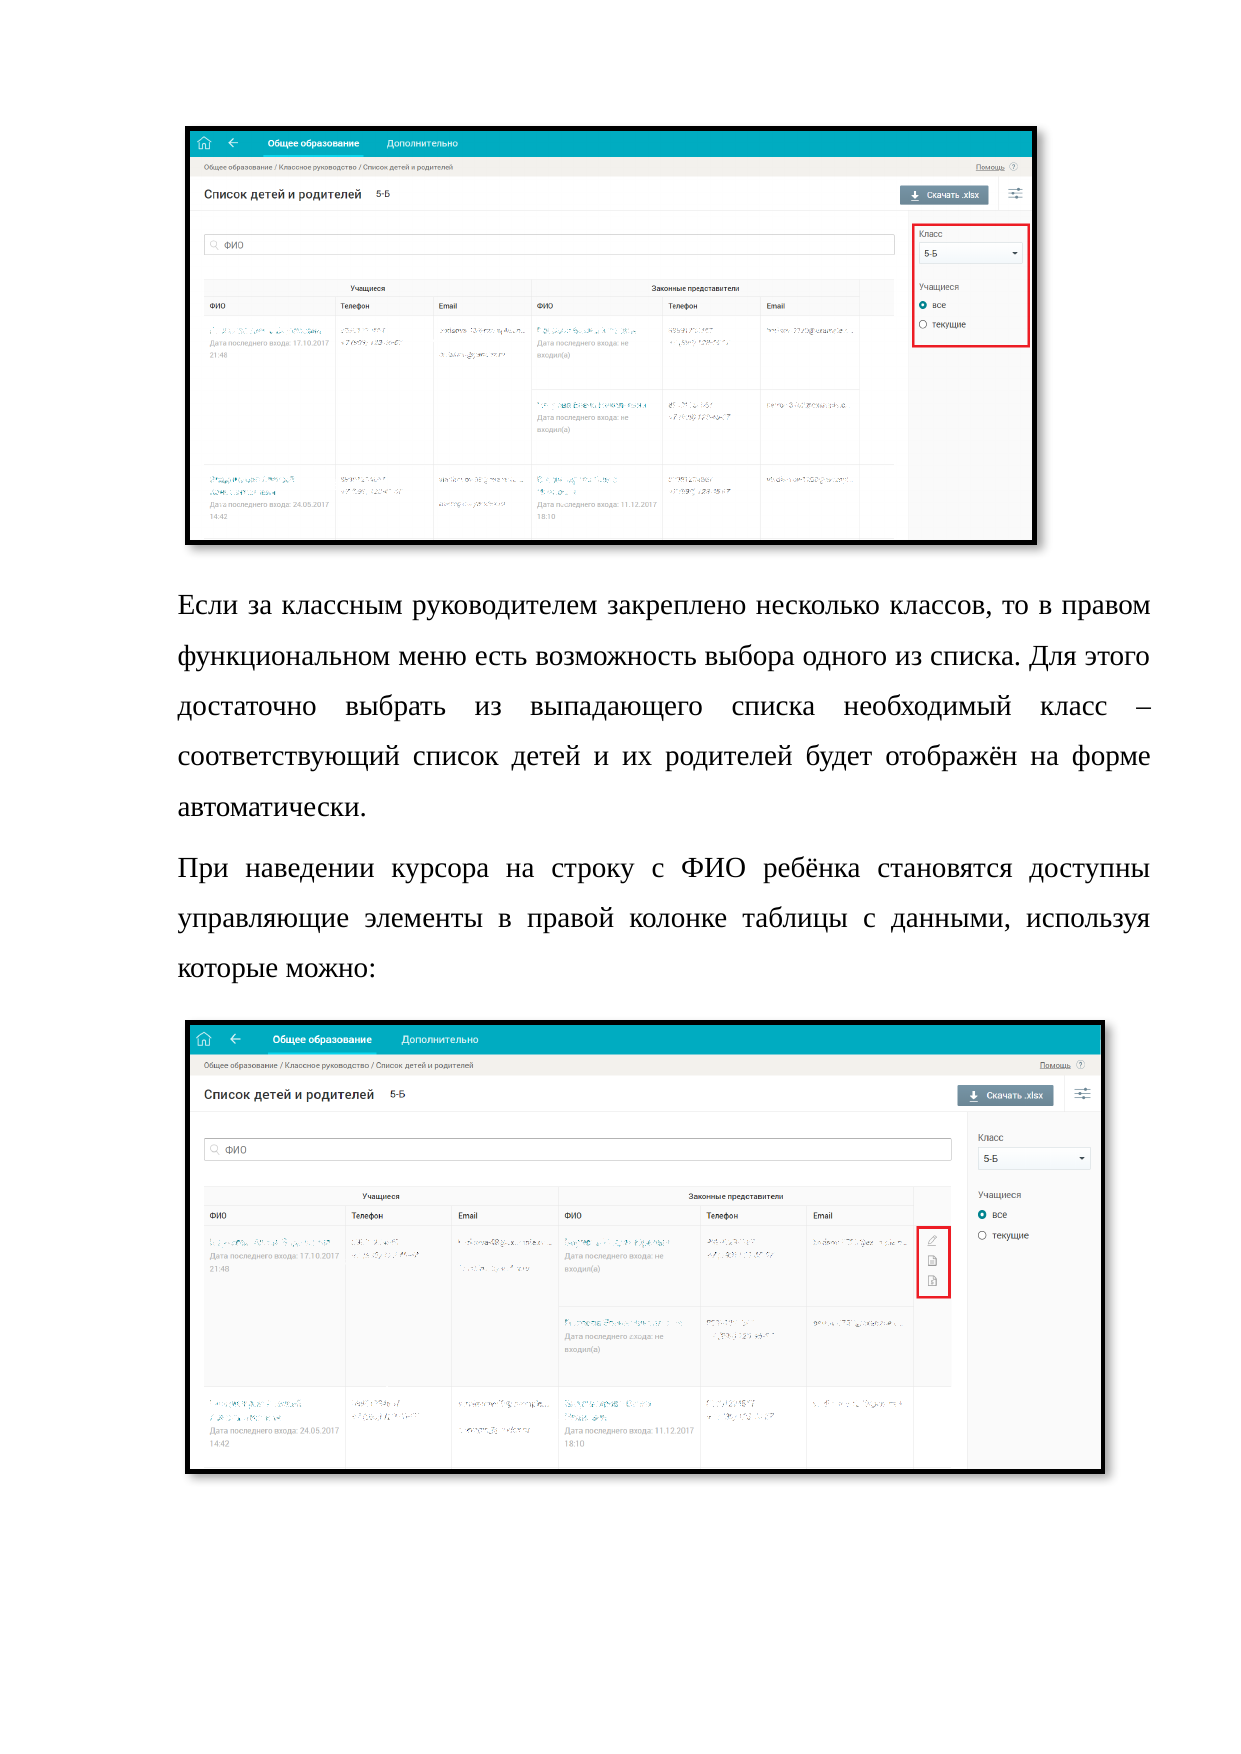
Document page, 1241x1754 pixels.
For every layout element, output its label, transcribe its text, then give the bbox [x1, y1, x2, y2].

picture [190, 1025, 1101, 1469]
text При наведении курсора на строку с ФИО ребёнка становятся доступны управляющие элементы в правой колонке таблицы с данными, используя которые можно: [177, 850, 1152, 984]
picture [190, 131, 1032, 540]
text Если за классным руководителем закреплено несколько классов, то в правом функциональном меню есть возможность выбора одного из списка. Для этого достаточно выбрать из выпадающего списка необходимый класс – соответствующий список детей и их родителей будет отображён на форме автоматически. [177, 587, 1152, 822]
